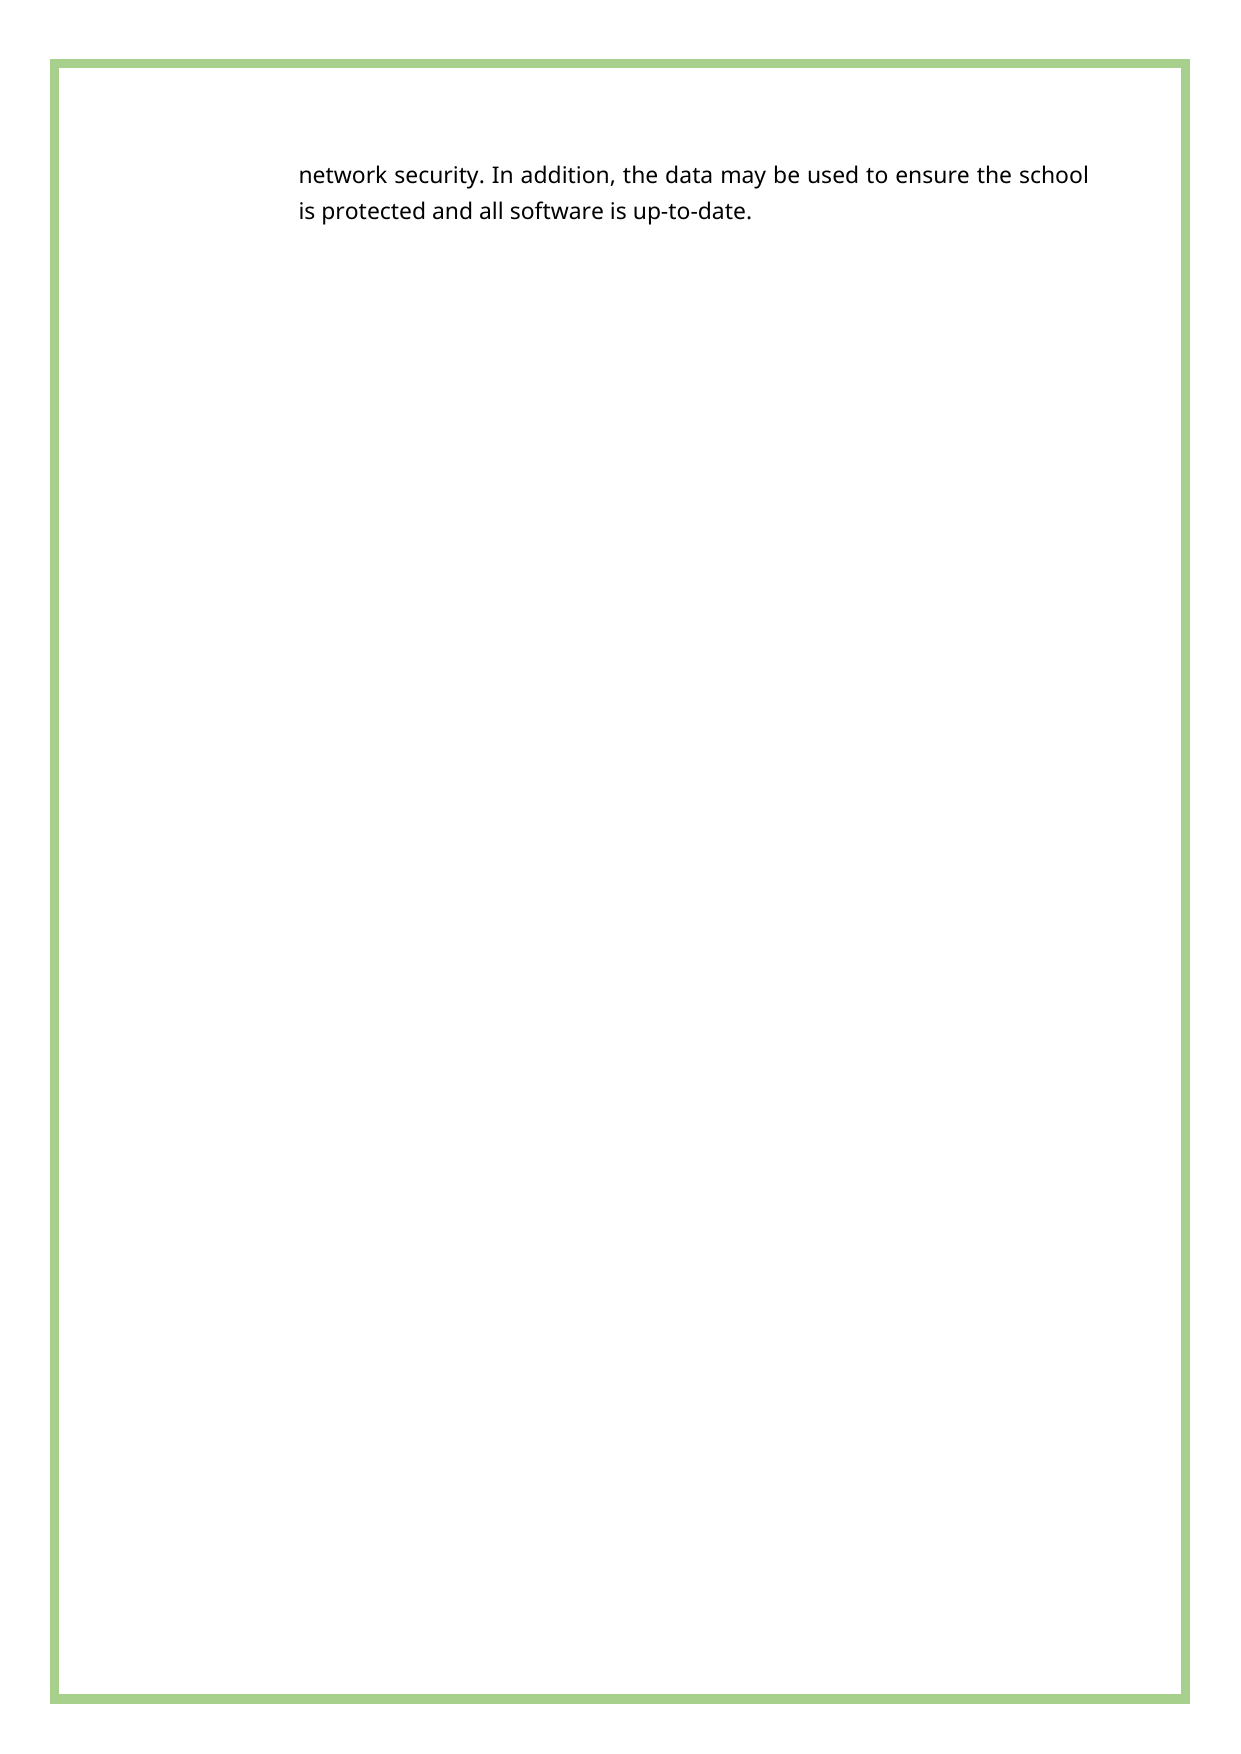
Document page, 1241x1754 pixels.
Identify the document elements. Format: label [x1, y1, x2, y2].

list [253, 159, 1090, 226]
